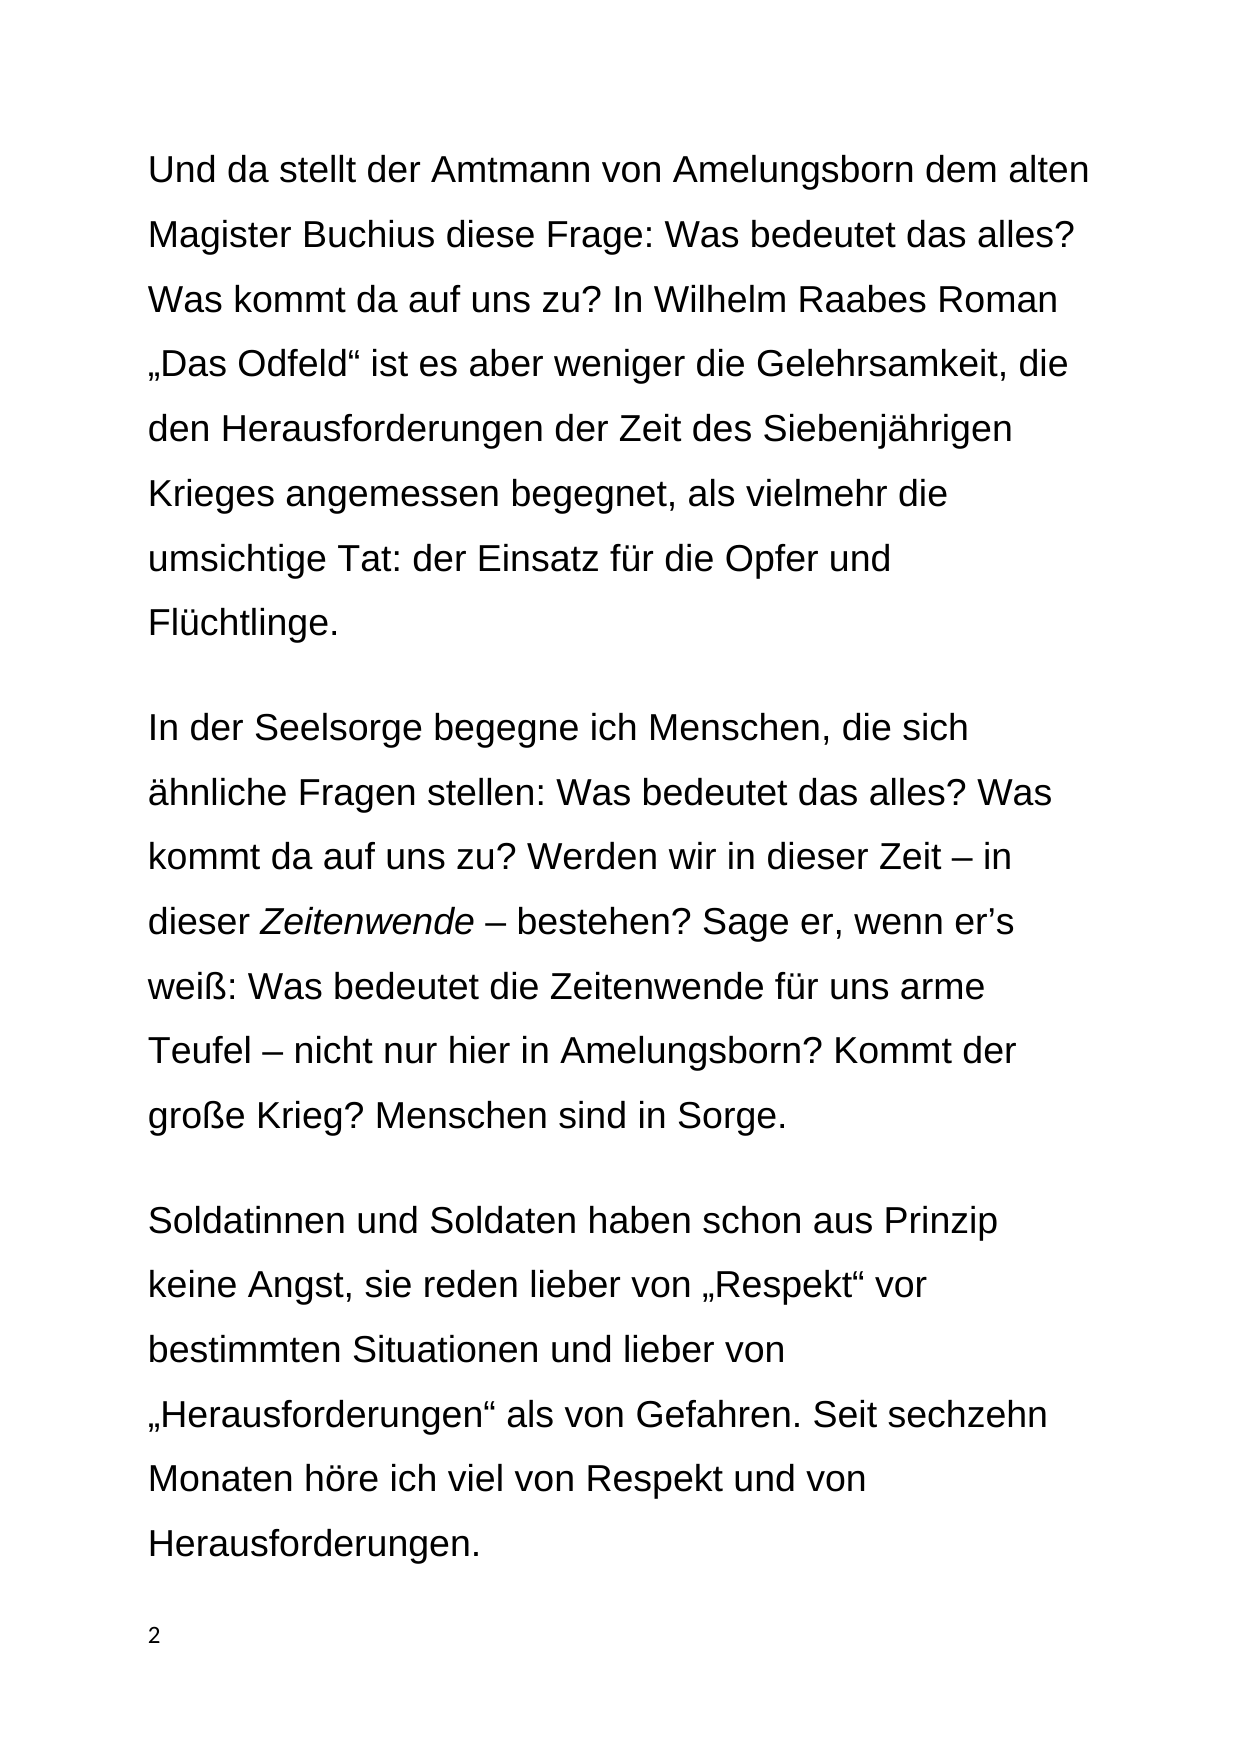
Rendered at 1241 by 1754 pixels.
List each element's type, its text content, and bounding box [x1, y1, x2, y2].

text Und da stellt der Amtmann von Amelungsborn dem alten Magister Buchius diese Frage: Was bedeutet das alles? Was kommt da auf uns zu? In Wilhelm Raabes Roman „Das Odfeld“ ist es aber weniger die Gelehrsamkeit, die den Herausforderungen der Zeit des Siebenjährigen Krieges angemessen begegnet, als vielmehr die umsichtige Tat: der Einsatz für die Opfer und Flüchtlinge. [148, 148, 1093, 643]
text Soldatinnen und Soldaten haben schon aus Prinzip keine Angst, sie reden lieber von „Respekt“ vor bestimmten Situationen und lieber von „Herausforderungen“ als von Gefahren. Seit sechzehn Monaten höre ich viel von Respekt und von Herausforderungen. [148, 1198, 1093, 1564]
text In der Seelsorge begegne ich Menschen, die sich ähnliche Fragen stellen: Was bedeutet das alles? Was kommt da auf uns zu? Werden wir in dieser Zeit – in dieser Zeitenwende – bestehen? Sage er, wenn er’s weiß: Was bedeutet die Zeitenwende für uns arme Teufel – nicht nur hier in Amelungsborn? Kommt der große Krieg? Menschen sind in Sorge. [148, 705, 1093, 1136]
